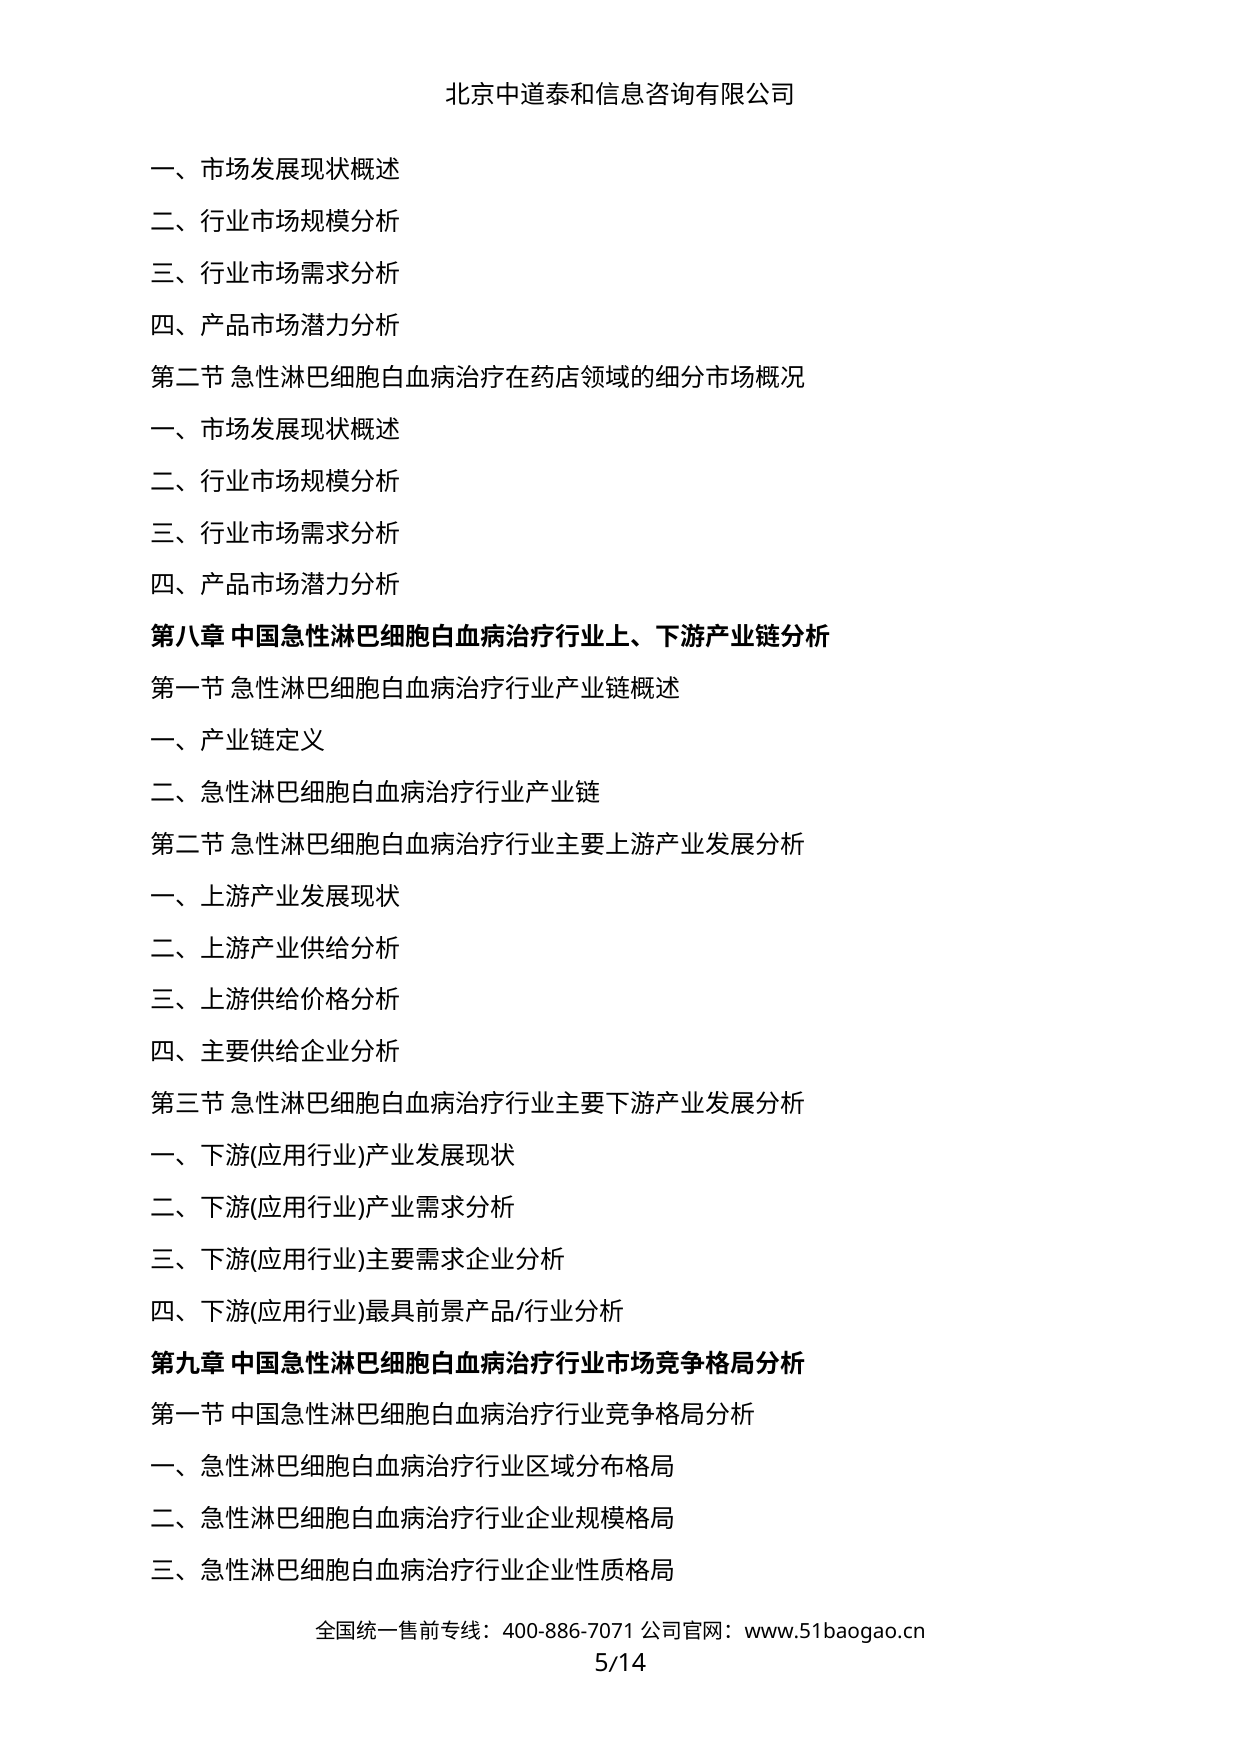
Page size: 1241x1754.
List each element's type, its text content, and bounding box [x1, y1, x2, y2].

text 一、下游(应用行业)产业发展现状 [150, 1136, 1090, 1172]
text 三、急性淋巴细胞白血病治疗行业企业性质格局 [150, 1551, 1090, 1587]
text 第三节 急性淋巴细胞白血病治疗行业主要下游产业发展分析 [150, 1084, 1090, 1120]
text 三、下游(应用行业)主要需求企业分析 [150, 1239, 1090, 1276]
text 第八章 中国急性淋巴细胞白血病治疗行业上、下游产业链分析 [150, 617, 1090, 653]
text 四、主要供给企业分析 [150, 1032, 1090, 1068]
text 三、行业市场需求分析 [150, 254, 1090, 290]
text 一、产业链定义 [150, 721, 1090, 757]
text 二、上游产业供给分析 [150, 928, 1090, 964]
text 一、市场发展现状概述 [150, 409, 1090, 446]
text 一、急性淋巴细胞白血病治疗行业区域分布格局 [150, 1447, 1090, 1483]
text 二、行业市场规模分析 [150, 202, 1090, 238]
text 二、下游(应用行业)产业需求分析 [150, 1187, 1090, 1224]
text 三、行业市场需求分析 [150, 513, 1090, 549]
text 四、产品市场潜力分析 [150, 306, 1090, 342]
text 第二节 急性淋巴细胞白血病治疗行业主要上游产业发展分析 [150, 824, 1090, 861]
text 一、市场发展现状概述 [150, 150, 1090, 186]
text 一、上游产业发展现状 [150, 876, 1090, 912]
text 二、急性淋巴细胞白血病治疗行业企业规模格局 [150, 1499, 1090, 1535]
text 第九章 中国急性淋巴细胞白血病治疗行业市场竞争格局分析 [150, 1343, 1090, 1379]
text 四、产品市场潜力分析 [150, 565, 1090, 601]
text 第一节 急性淋巴细胞白血病治疗行业产业链概述 [150, 669, 1090, 705]
text 第一节 中国急性淋巴细胞白血病治疗行业竞争格局分析 [150, 1395, 1090, 1431]
text 二、行业市场规模分析 [150, 461, 1090, 497]
text 第二节 急性淋巴细胞白血病治疗在药店领域的细分市场概况 [150, 357, 1090, 394]
text 四、下游(应用行业)最具前景产品/行业分析 [150, 1291, 1090, 1327]
text 三、上游供给价格分析 [150, 980, 1090, 1016]
text 二、急性淋巴细胞白血病治疗行业产业链 [150, 772, 1090, 809]
